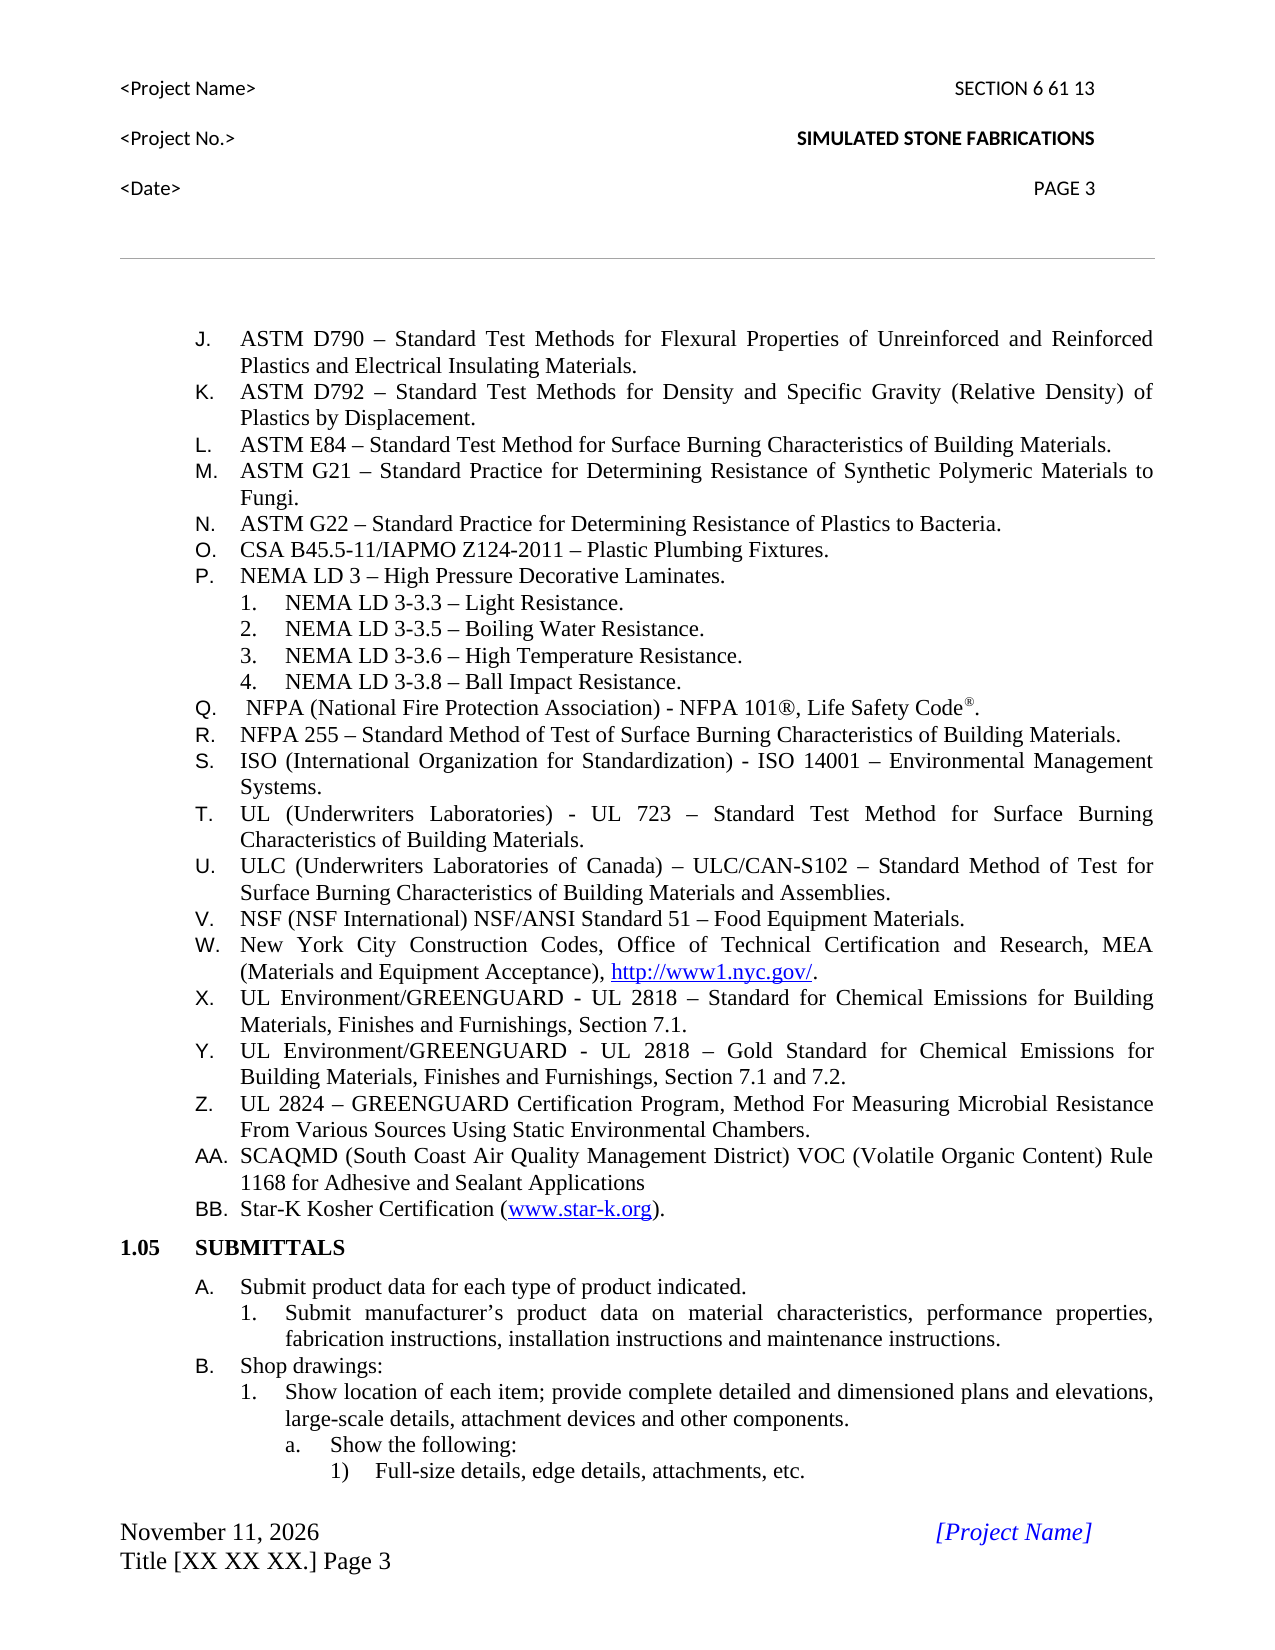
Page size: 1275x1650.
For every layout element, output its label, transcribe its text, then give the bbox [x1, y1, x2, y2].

text Show the following: [285, 1431, 1155, 1457]
text Shop drawings: [195, 1352, 1155, 1378]
text SUBMITTALS [120, 1234, 1155, 1260]
text ULC (Underwriters Laboratories of Canada) – ULC/CAN-S102 – Standard Method of Test for Surface Burning Characteristics of Building Materials and Assemblies. [195, 852, 1155, 905]
text UL 2824 – GREENGUARD Certification Program, Method For Measuring Microbial Resistance From Various Sources Using Static Environmental Chambers. [195, 1090, 1155, 1142]
text Submit product data for each type of product indicated. [195, 1273, 1155, 1299]
text ASTM G22 – Standard Practice for Determining Resistance of Plastics to Bacteria. [195, 510, 1155, 536]
text SCAQMD (South Coast Air Quality Management District) VOC (Volatile Organic Content) Rule 1168 for Adhesive and Sealant Applications [195, 1142, 1155, 1195]
text NEMA LD 3 – High Pressure Decorative Laminates. [195, 563, 1155, 589]
text NEMA LD 3-3.8 – Ball Impact Resistance. [240, 668, 1155, 694]
text New York City Construction Codes, Office of Technical Certification and Research, MEA (Materials and Equipment Acceptance), http://www1.nyc.gov/. [195, 932, 1155, 984]
text NFPA (National Fire Protection Association) - NFPA 101®, Life Safety Code®. [195, 694, 1155, 721]
text ASTM E84 – Standard Test Method for Surface Burning Characteristics of Building Materials. [195, 431, 1155, 457]
text Submit manufacturer’s product data on material characteristics, performance properties, fabrication instructions, installation instructions and maintenance instructions. [240, 1299, 1155, 1352]
text NEMA LD 3-3.5 – Boiling Water Resistance. [240, 615, 1155, 642]
text NEMA LD 3-3.3 – Light Resistance. [240, 589, 1155, 615]
text UL Environment/GREENGUARD - UL 2818 – Standard for Chemical Emissions for Building Materials, Finishes and Furnishings, Section 7.1. [195, 984, 1155, 1037]
text UL (Underwriters Laboratories) - UL 723 – Standard Test Method for Surface Burning Characteristics of Building Materials. [195, 800, 1155, 852]
text NEMA LD 3-3.6 – High Temperature Resistance. [240, 642, 1155, 668]
text CSA B45.5-11/IAPMO Z124-2011 – Plastic Plumbing Fixtures. [195, 536, 1155, 563]
text Star-K Kosher Certification (www.star-k.org). [195, 1195, 1155, 1221]
text ASTM D792 – Standard Test Methods for Density and Specific Gravity (Relative Density) of Plastics by Displacement. [195, 378, 1155, 431]
text UL Environment/GREENGUARD - UL 2818 – Gold Standard for Chemical Emissions for Building Materials, Finishes and Furnishings, Section 7.1 and 7.2. [195, 1037, 1155, 1090]
text ISO (International Organization for Standardization) - ISO 14001 – Environmental Management Systems. [195, 747, 1155, 800]
text NSF (NSF International) NSF/ANSI Standard 51 – Food Equipment Materials. [195, 905, 1155, 932]
text Full-size details, edge details, attachments, etc. [330, 1457, 1155, 1484]
text NFPA 255 – Standard Method of Test of Surface Burning Characteristics of Building Materials. [195, 721, 1155, 747]
text Show location of each item; provide complete detailed and dimensioned plans and elevations, large-scale details, attachment devices and other components. [240, 1378, 1155, 1431]
text ASTM G21 – Standard Practice for Determining Resistance of Synthetic Polymeric Materials to Fungi. [195, 457, 1155, 510]
text ASTM D790 – Standard Test Methods for Flexural Properties of Unreinforced and Reinforced Plastics and Electrical Insulating Materials. [195, 325, 1155, 378]
